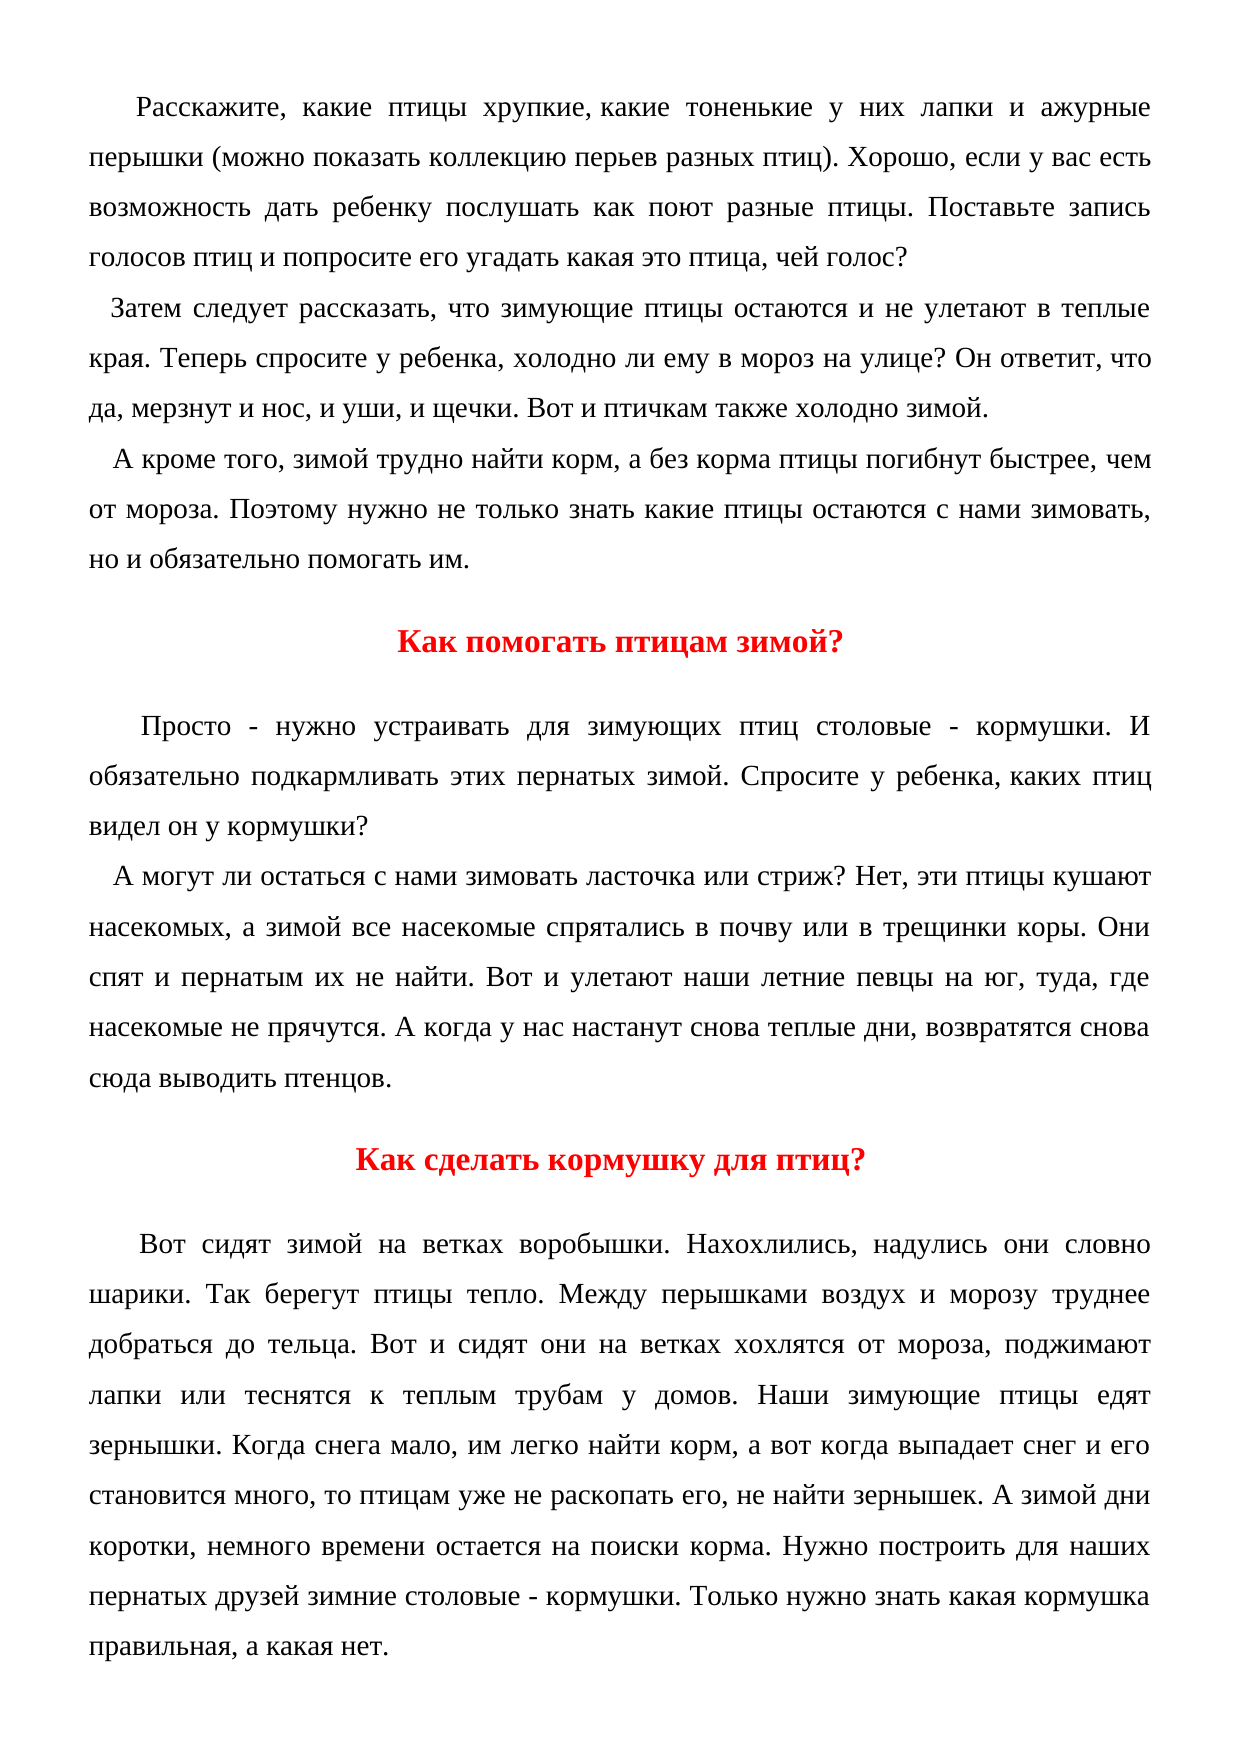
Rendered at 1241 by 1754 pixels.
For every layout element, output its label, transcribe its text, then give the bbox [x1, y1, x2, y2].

text Просто - нужно устраивать для зимующих птиц столовые - кормушки. И обязательно подкармливать этих пернатых зимой. Спросите у ребенка, каких птиц видел он у кормушки? [89, 708, 1152, 842]
text Затем следует рассказать, что зимующие птицы остаются и не улетают в теплые края. Теперь спросите у ребенка, холодно ли ему в мороз на улице? Он ответит, что да, мерзнут и нос, и уши, и щечки. Вот и птичкам также холодно зимой. [89, 290, 1152, 424]
text Вот сидят зимой на ветках воробышки. Нахохлились, надулись они словно шарики. Так берегут птицы тепло. Между перышками воздух и морозу труднее добраться до тельца. Вот и сидят они на ветках хохлятся от мороза, поджимают лапки или теснятся к теплым трубам у домов. Наши зимующие птицы едят зернышки. Когда снега мало, им легко найти корм, а вот когда выпадает снег и его становится много, то птицам уже не раскопать его, не найти зернышек. А зимой дни коротки, немного времени остается на поиски корма. Нужно построить для наших пернатых друзей зимние столовые - кормушки. Только нужно знать какая кормушка правильная, а какая нет. [89, 1226, 1152, 1662]
text А могут ли остаться с нами зимовать ласточка или стриж? Нет, эти птицы кушают насекомых, а зимой все насекомые спрятались в почву или в трещинки коры. Они спят и пернатым их не найти. Вот и улетают наши летние певцы на юг, туда, где насекомые не прячутся. А когда у нас настанут снова теплые дни, возвратятся снова сюда выводить птенцов. [89, 858, 1152, 1093]
text Как помогать птицам зимой? [89, 621, 1152, 659]
text Как сделать кормушку для птиц? [89, 1139, 1152, 1178]
text А кроме того, зимой трудно найти корм, а без корма птицы погибнут быстрее, чем от мороза. Поэтому нужно не только знать какие птицы остаются с нами зимовать, но и обязательно помогать им. [89, 441, 1152, 575]
text Расскажите, какие птицы хрупкие, какие тоненькие у них лапки и ажурные перышки (можно показать коллекцию перьев разных птиц). Хорошо, если у вас есть возможность дать ребенку послушать как поют разные птицы. Поставьте запись голосов птиц и попросите его угадать какая это птица, чей голос? [89, 89, 1152, 273]
